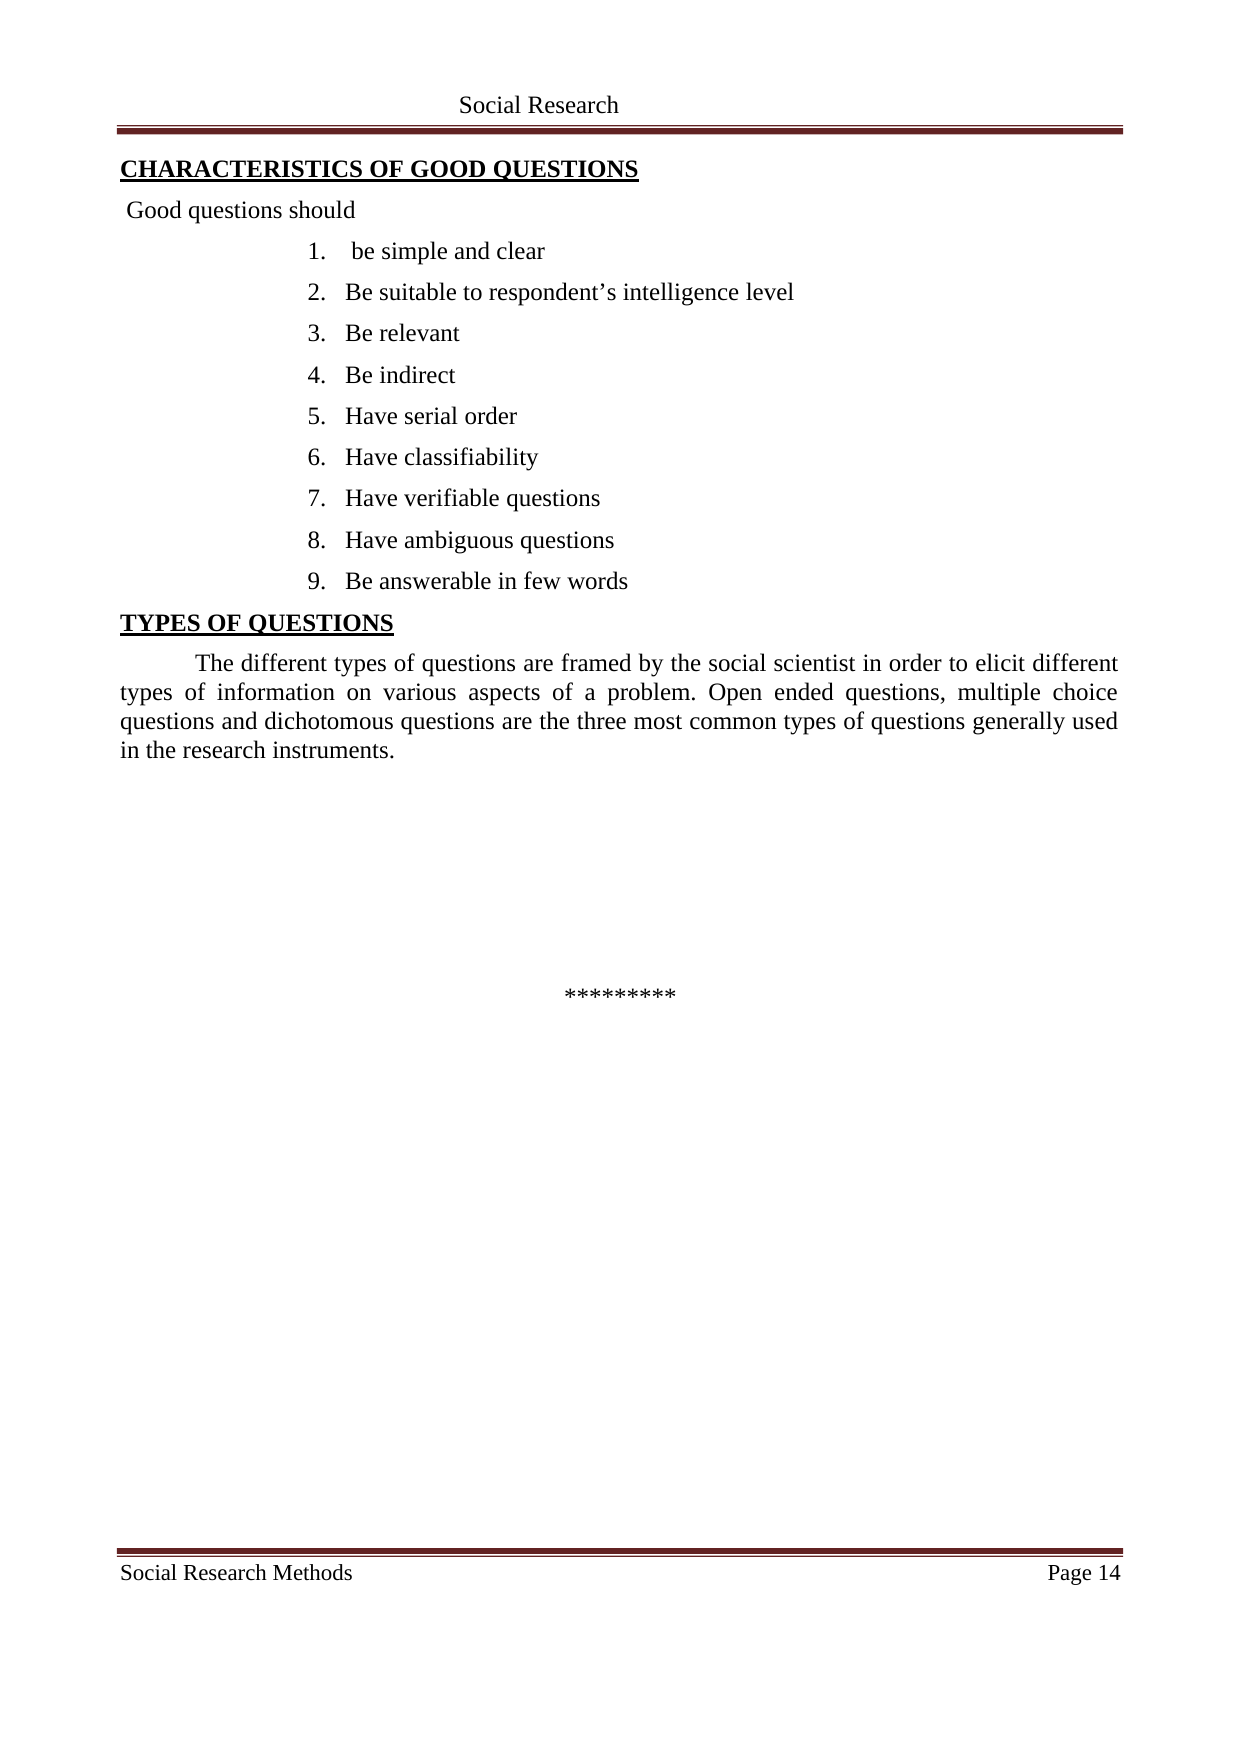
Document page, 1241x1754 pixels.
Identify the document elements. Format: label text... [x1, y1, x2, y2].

list be simple and clear [307, 236, 1132, 265]
text TYPES OF QUESTIONS [120, 608, 1132, 637]
text CHARACTERISTICS OF GOOD QUESTIONS [120, 154, 1132, 183]
list Have ambiguous questions [307, 525, 1132, 553]
list Have serial order [307, 401, 1132, 430]
text The different types of questions are framed by the social scientist in order to elicit different types of information on various aspects of a problem. Open ended questions, multiple choice questions and dichotomous questions are the three most common types of questions generally used in the research instruments. [120, 648, 1119, 763]
list Be answerable in few words [307, 566, 1132, 595]
list Have verifiable questions [307, 483, 1132, 512]
text Good questions should [126, 195, 1132, 223]
list Have classifiability [307, 442, 1132, 471]
list Be relevant [307, 318, 1132, 347]
list Be indirect [307, 360, 1132, 388]
text ********* [133, 982, 1108, 1011]
list Be suitable to respondent’s intelligence level [307, 277, 1132, 306]
